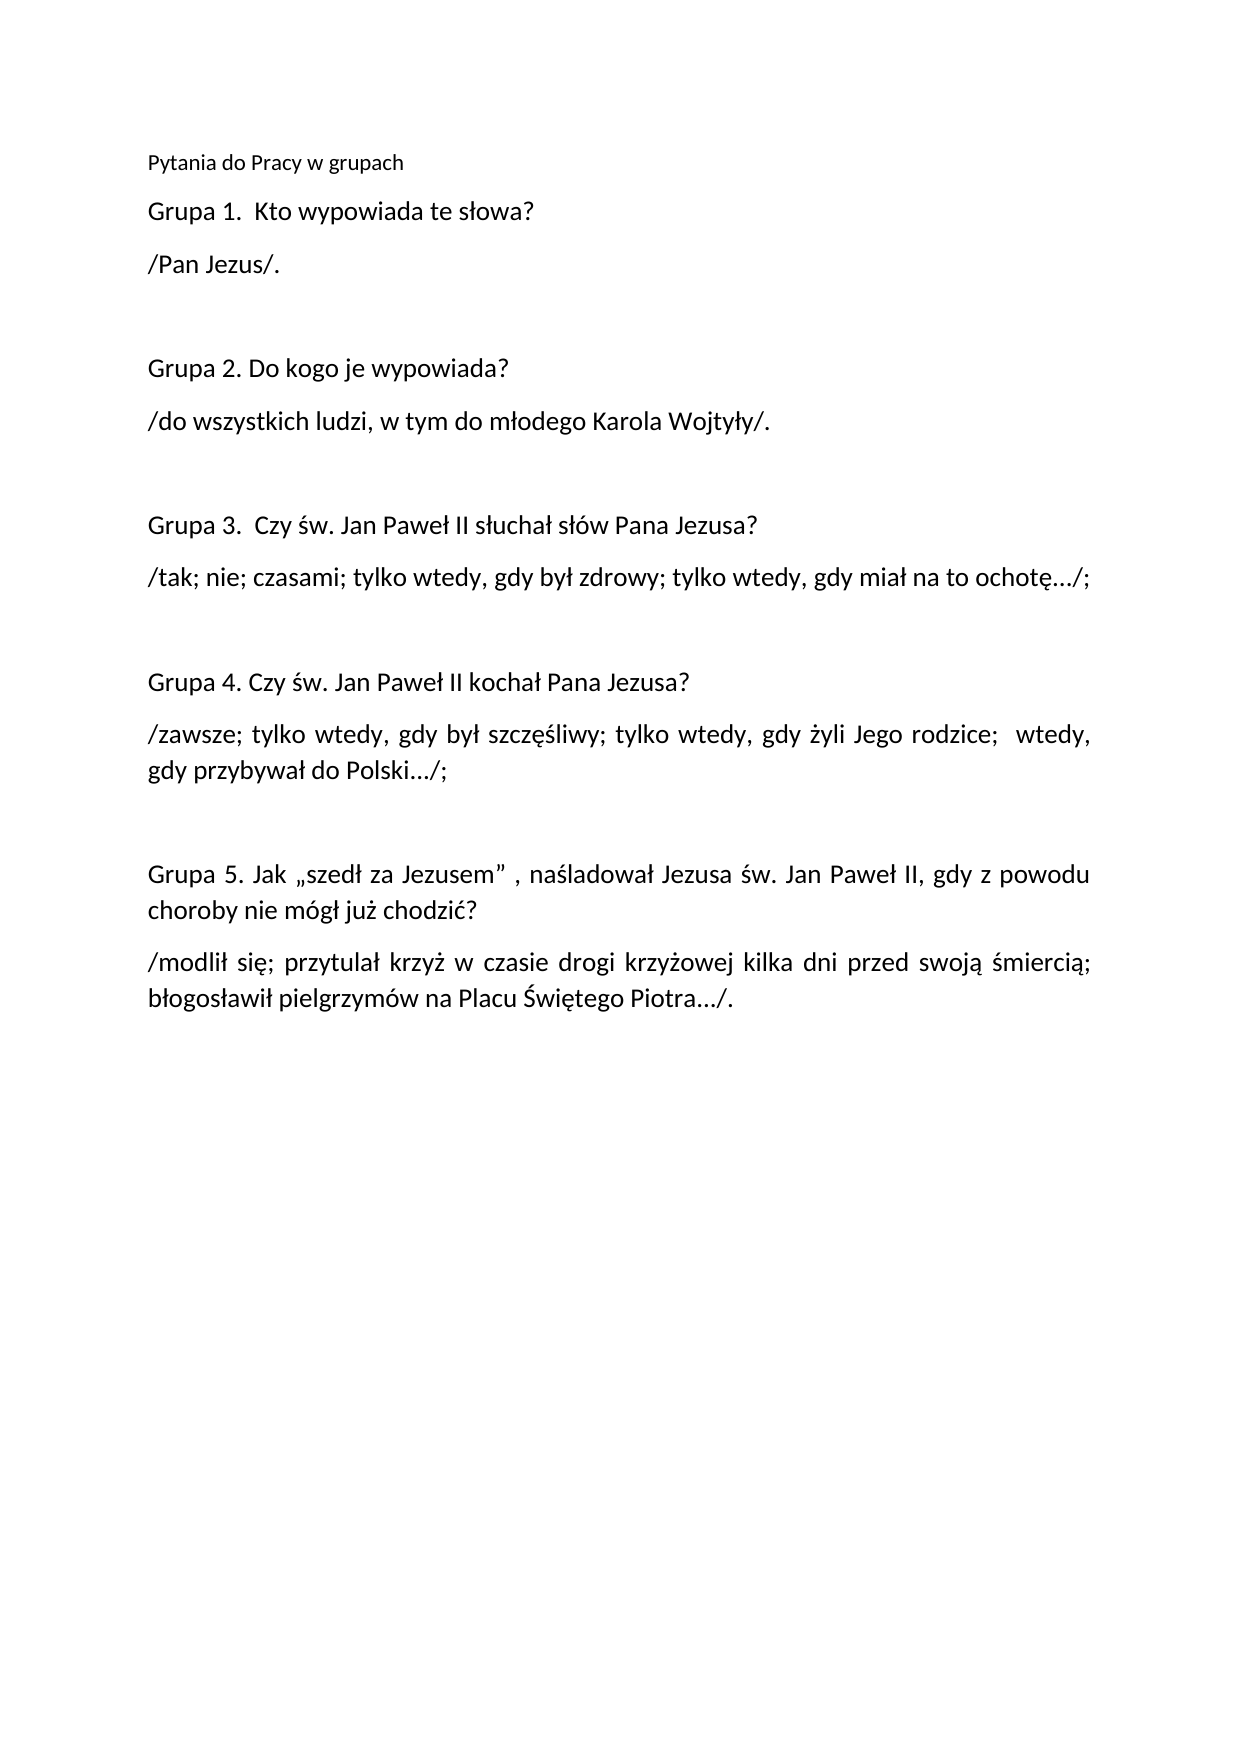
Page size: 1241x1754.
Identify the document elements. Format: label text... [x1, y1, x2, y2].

text /do wszystkich ludzi, w tym do młodego Karola Wojtyły/. [148, 404, 1093, 437]
text Grupa 3. Czy św. Jan Paweł II słuchał słów Pana Jezusa? [148, 508, 1093, 541]
text Grupa 4. Czy św. Jan Paweł II kochał Pana Jezusa? [148, 665, 1093, 698]
text /Pan Jezus/. [148, 247, 1093, 280]
text Pytania do Pracy w grupach [148, 148, 1093, 176]
text Grupa 2. Do kogo je wypowiada? [148, 351, 1093, 384]
text /zawsze; tylko wtedy, gdy był szczęśliwy; tylko wtedy, gdy żyli Jego rodzice; wtedy, gdy przybywał do Polski.../; [148, 717, 1093, 786]
text /tak; nie; czasami; tylko wtedy, gdy był zdrowy; tylko wtedy, gdy miał na to ochotę.../; [148, 561, 1093, 593]
text Grupa 5. Jak „szedł za Jezusem” , naśladował Jezusa św. Jan Paweł II, gdy z powodu choroby nie mógł już chodzić? [148, 858, 1093, 926]
text Grupa 1. Kto wypowiada te słowa? [148, 194, 1093, 227]
text /modlił się; przytulał krzyż w czasie drogi krzyżowej kilka dni przed swoją śmiercią; błogosławił pielgrzymów na Placu Świętego Piotra.../. [148, 946, 1093, 1014]
